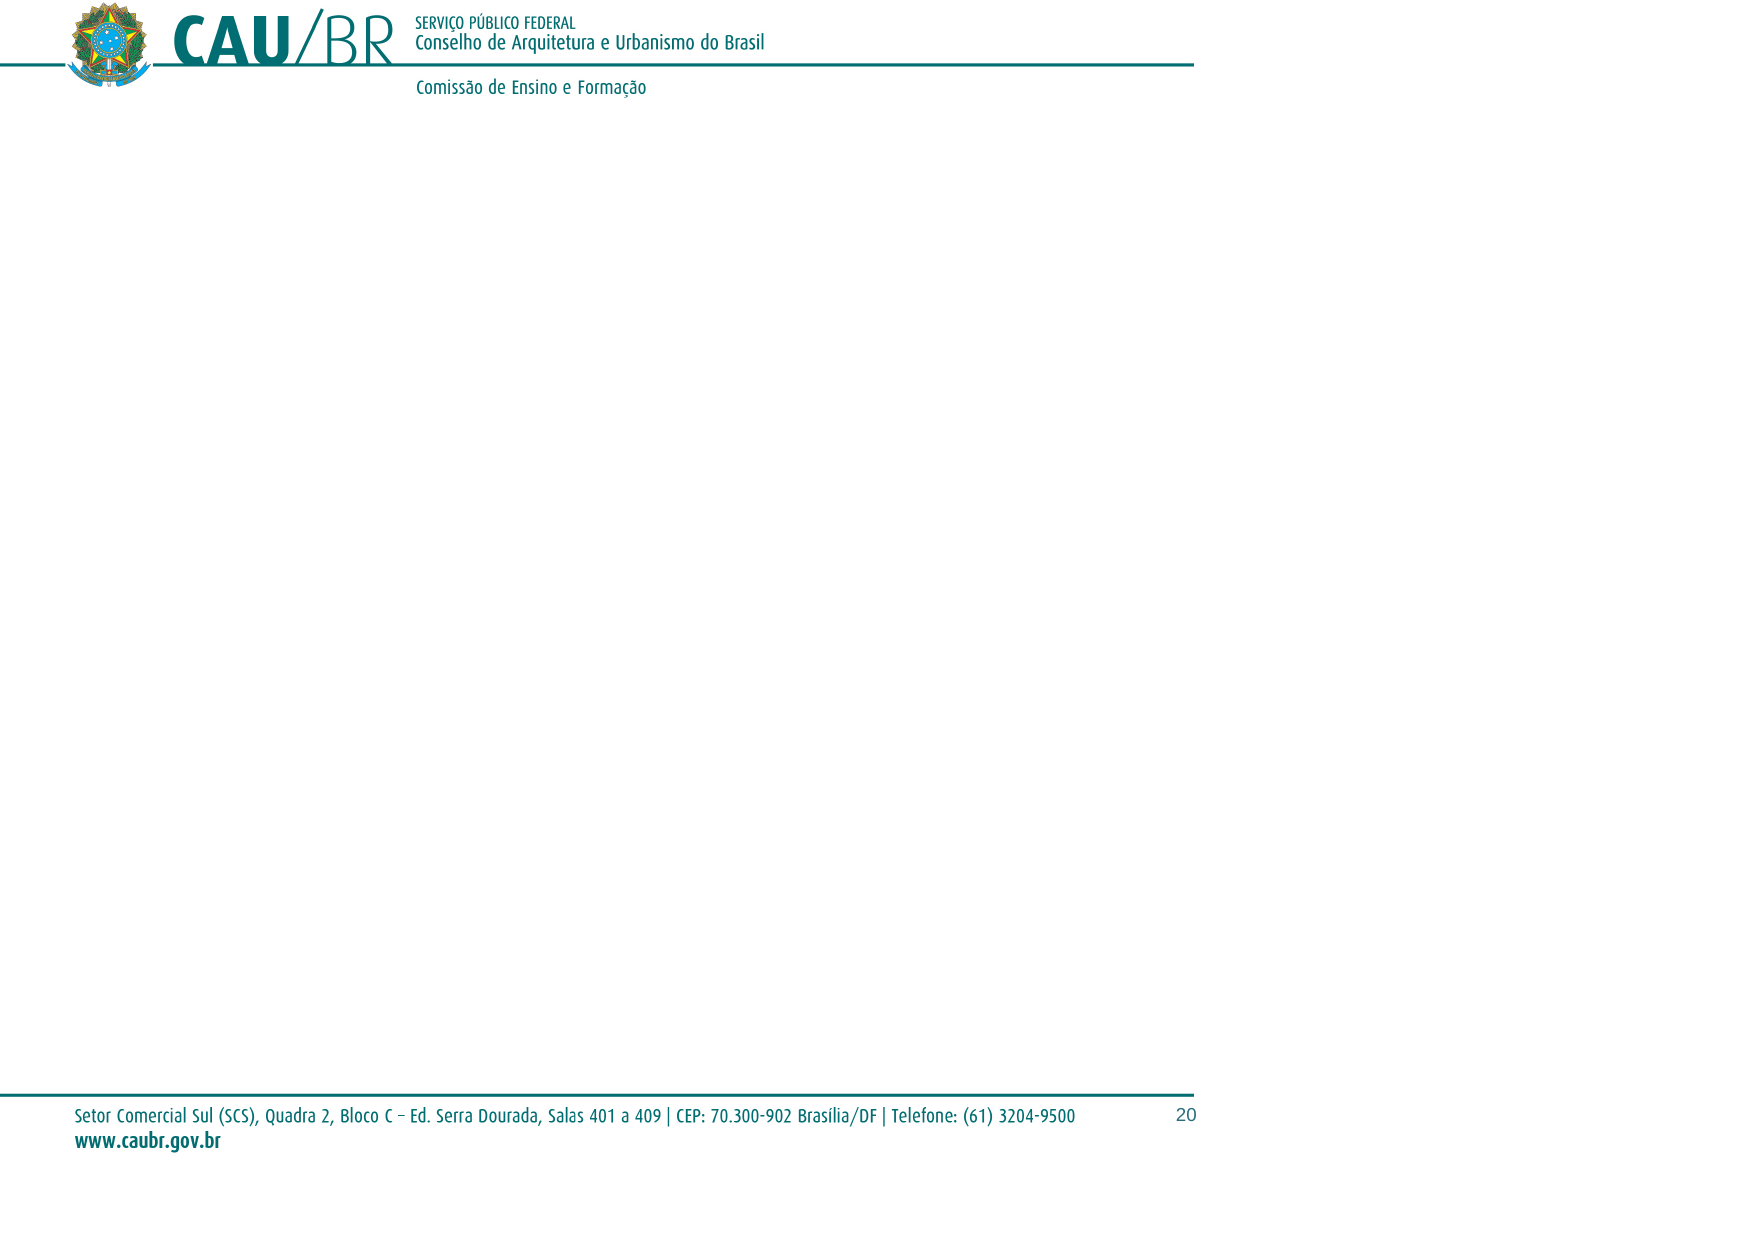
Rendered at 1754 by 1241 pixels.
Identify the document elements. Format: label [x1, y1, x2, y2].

picture [0, 0, 1194, 115]
picture [1188, 1109, 1194, 1120]
picture [0, 1051, 1194, 1229]
